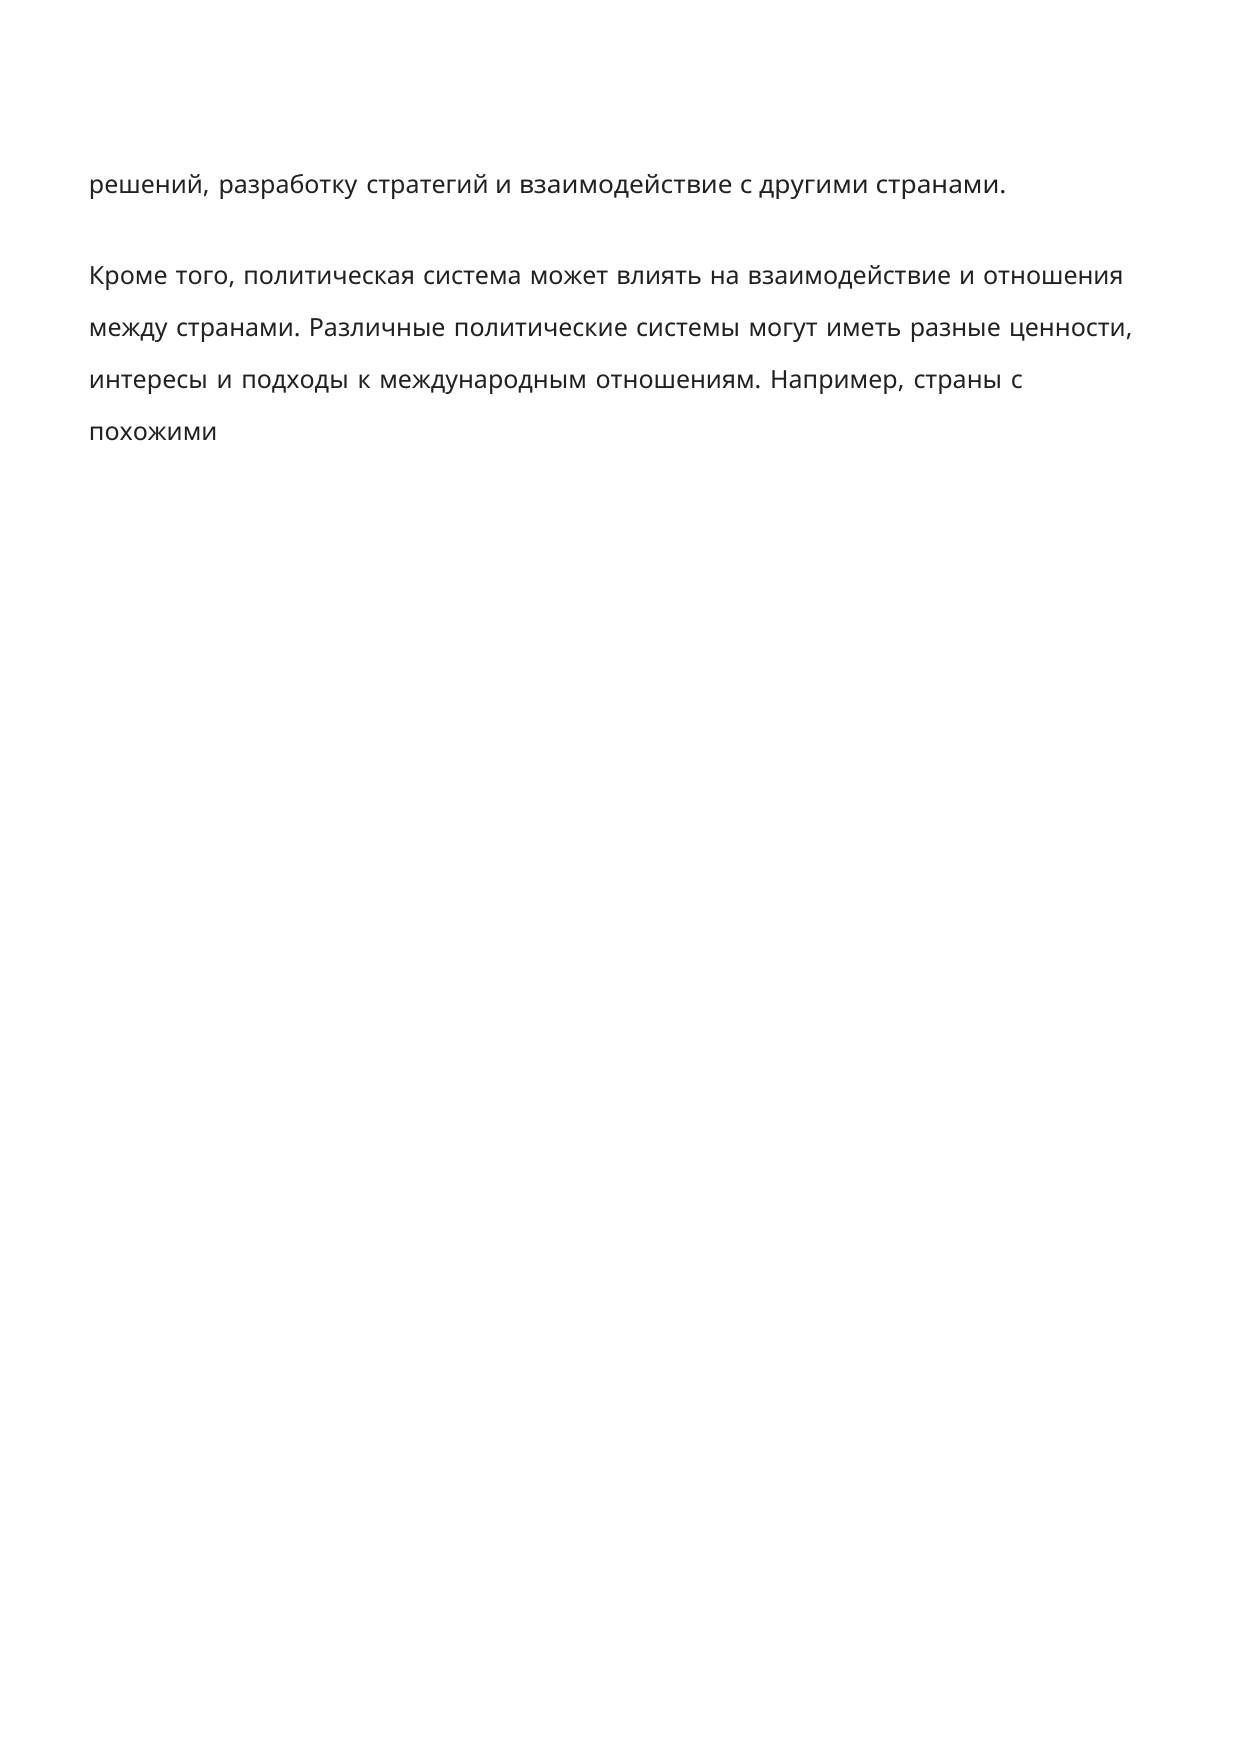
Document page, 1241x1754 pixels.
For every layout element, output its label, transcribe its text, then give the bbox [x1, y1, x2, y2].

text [89, 167, 1148, 201]
text Кроме того, политическая система может влиять на взаимодействие и отношения между странами. Различные политические системы могут иметь разные ценности, интересы и подходы к международным отношениям. Например, страны с похожими [89, 257, 1136, 448]
